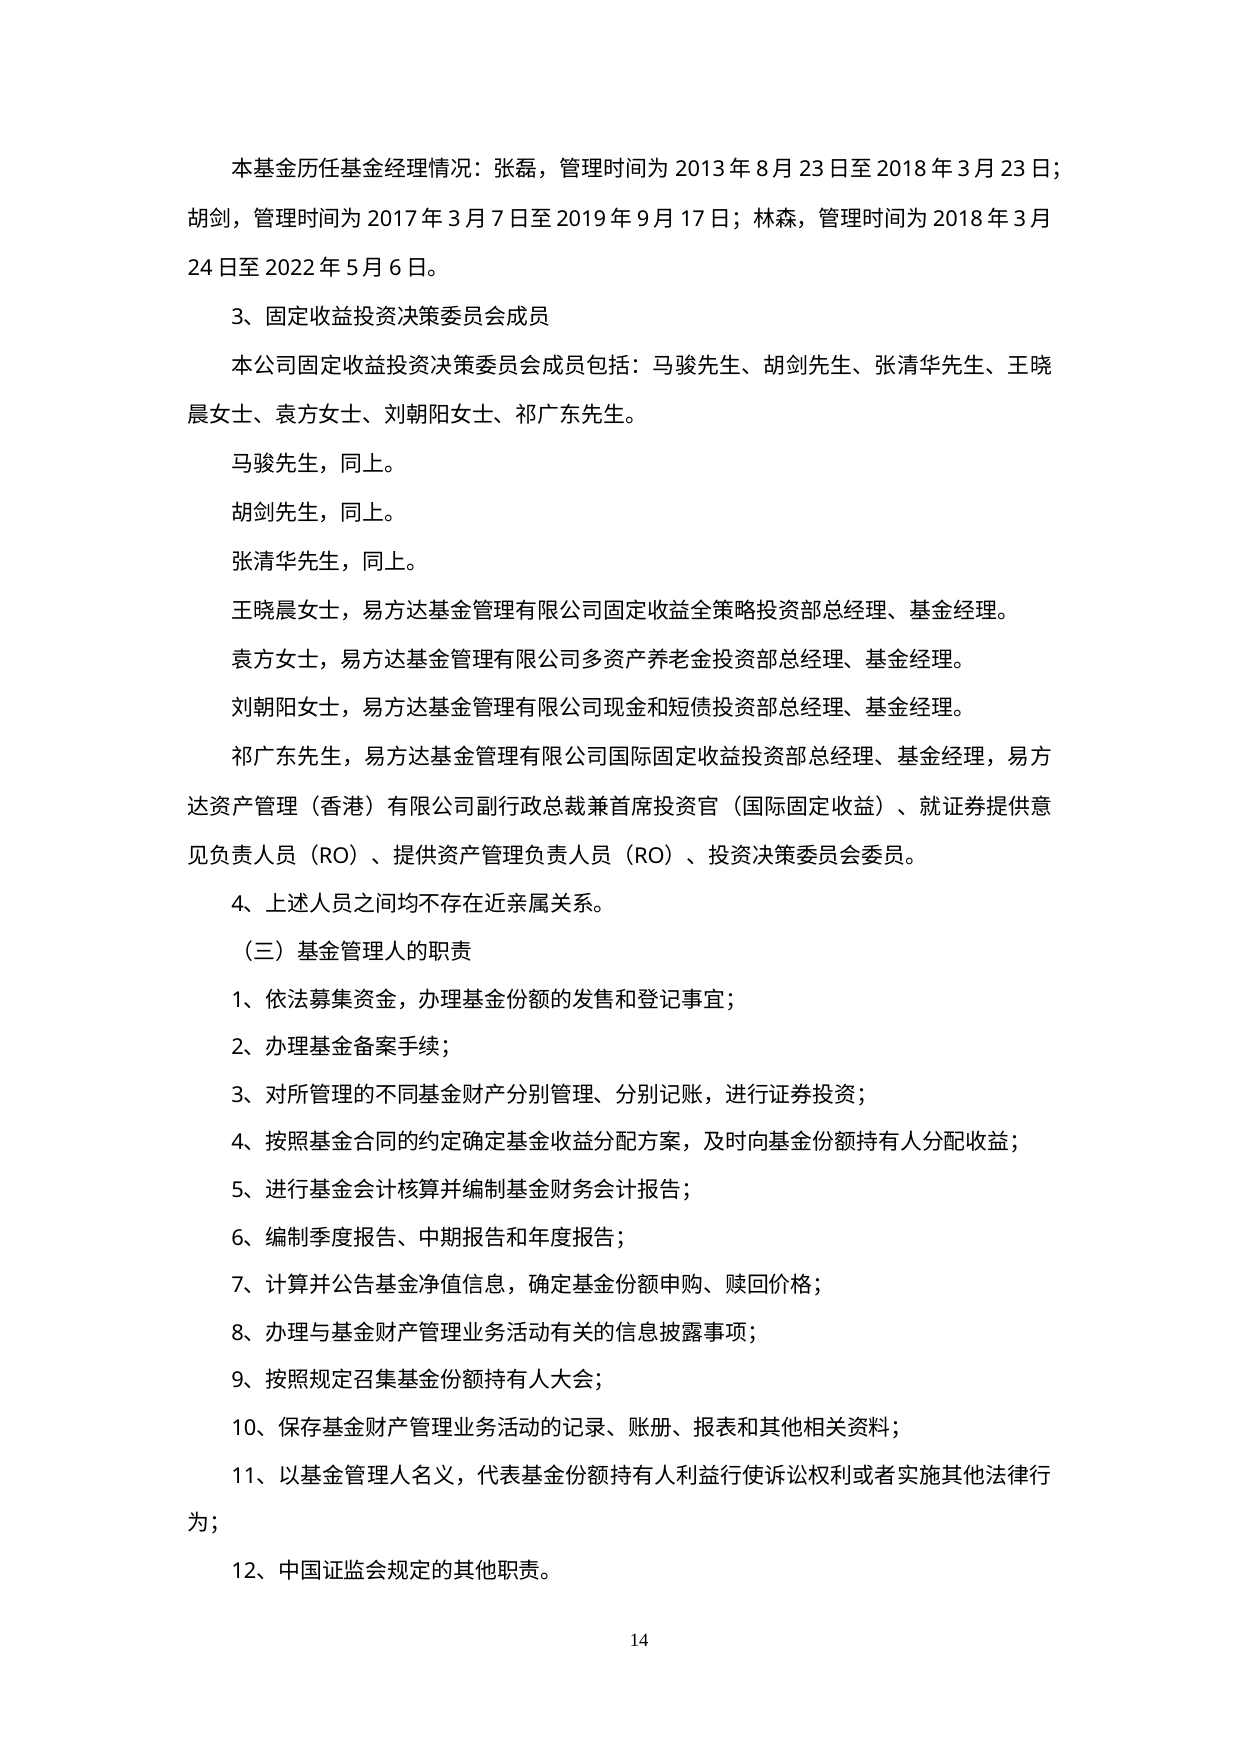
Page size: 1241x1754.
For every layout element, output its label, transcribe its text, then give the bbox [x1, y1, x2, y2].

text 袁方女士，易方达基金管理有限公司多资产养老金投资部总经理、基金经理。 [187, 641, 1053, 674]
text 3、对所管理的不同基金财产分别管理、分别记账，进行证券投资； [187, 1077, 1053, 1108]
text 张清华先生，同上。 [187, 543, 1053, 576]
text 11、以基金管理人名义，代表基金份额持有人利益行使诉讼权利或者实施其他法律行为； [187, 1458, 1053, 1537]
text 祁广东先生，易方达基金管理有限公司国际固定收益投资部总经理、基金经理，易方达资产管理（香港）有限公司副行政总裁兼首席投资官（国际固定收益）、就证券提供意见负责人员（RO）、提供资产管理负责人员（RO）、投资决策委员会委员。 [187, 739, 1053, 871]
text 3、固定收益投资决策委员会成员 [187, 298, 1053, 331]
text 王晓晨女士，易方达基金管理有限公司固定收益全策略投资部总经理、基金经理。 [187, 592, 1053, 625]
text 6、编制季度报告、中期报告和年度报告； [187, 1219, 1053, 1251]
text （三）基金管理人的职责 [187, 934, 1053, 966]
text 4、上述人员之间均不存在近亲属关系。 [187, 886, 1053, 918]
text 7、计算并公告基金净值信息，确定基金份额申购、赎回价格； [187, 1267, 1053, 1299]
text 刘朝阳女士，易方达基金管理有限公司现金和短债投资部总经理、基金经理。 [187, 690, 1053, 723]
text 8、办理与基金财产管理业务活动有关的信息披露事项； [187, 1315, 1053, 1347]
text 1、依法募集资金，办理基金份额的发售和登记事宜； [187, 982, 1053, 1013]
text 4、按照基金合同的约定确定基金收益分配方案，及时向基金份额持有人分配收益； [187, 1124, 1053, 1156]
text 马骏先生，同上。 [187, 446, 1053, 478]
text 胡剑先生，同上。 [187, 494, 1053, 527]
text 本基金历任基金经理情况：张磊，管理时间为2013年8月23日至2018年3月23日；胡剑，管理时间为2017年3月7日至2019年9月17日；林森，管理时间为2018年3月24日至2022年5月6日。 [187, 151, 1053, 282]
text 10、保存基金财产管理业务活动的记录、账册、报表和其他相关资料； [187, 1410, 1053, 1442]
text 9、按照规定召集基金份额持有人大会； [187, 1362, 1053, 1394]
text 2、办理基金备案手续； [187, 1029, 1053, 1061]
text 12、中国证监会规定的其他职责。 [187, 1553, 1053, 1584]
text 5、进行基金会计核算并编制基金财务会计报告； [187, 1172, 1053, 1204]
text 本公司固定收益投资决策委员会成员包括：马骏先生、胡剑先生、张清华先生、王晓晨女士、袁方女士、刘朝阳女士、祁广东先生。 [187, 347, 1053, 430]
